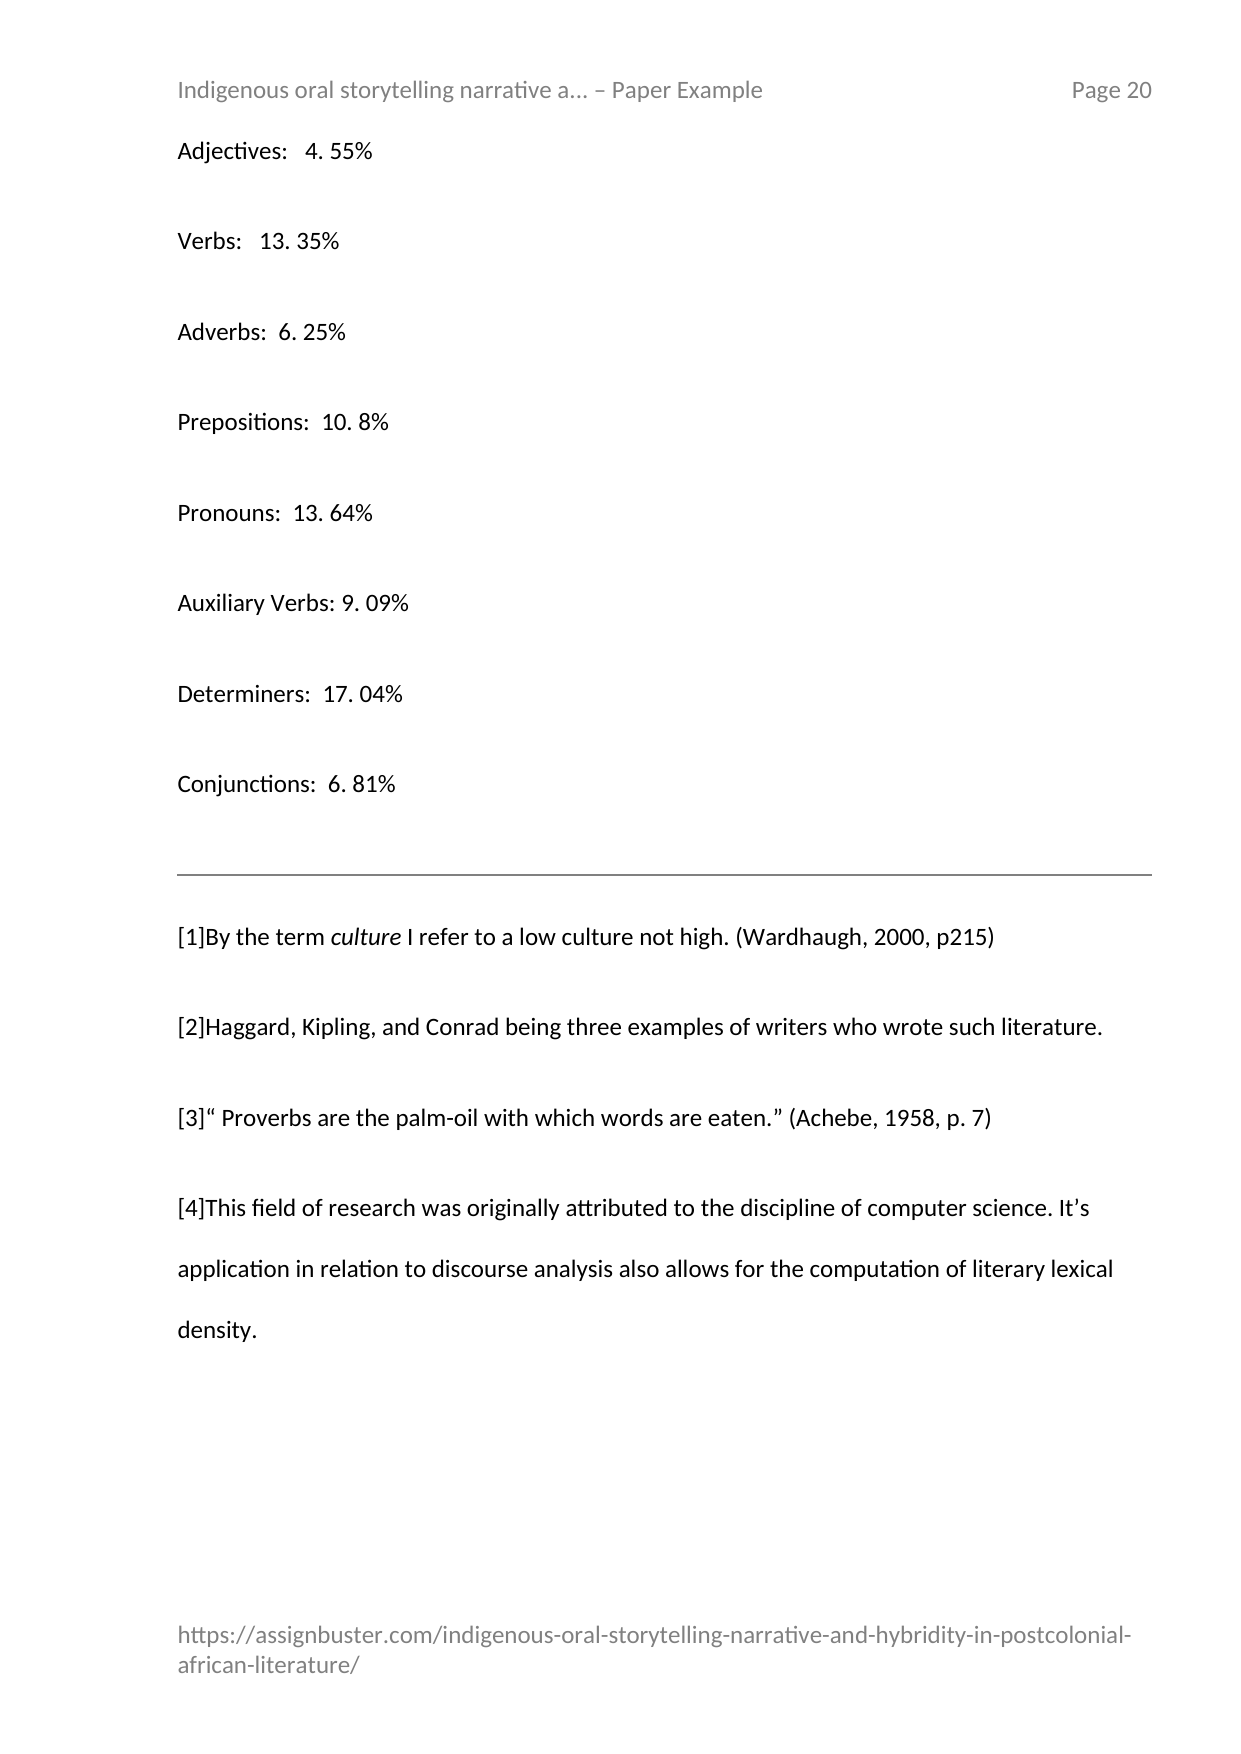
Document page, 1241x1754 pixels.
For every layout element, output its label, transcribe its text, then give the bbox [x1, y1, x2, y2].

text [4]This field of research was originally attributed to the discipline of computer science. It’s application in relation to discourse analysis also allows for the computation of literary lexical density. [177, 1192, 1152, 1345]
text [1]By the term culture I refer to a low culture not high. (Wardhaugh, 2000, p215) [177, 921, 1152, 951]
text Conjunctions: 6. 81% [177, 768, 1152, 799]
text Determiners: 17. 04% [177, 678, 1152, 708]
text Prepositions: 10. 8% [177, 406, 1152, 437]
text Adjectives: 4. 55% [177, 135, 1152, 165]
text [2]Haggard, Kipling, and Conrad being three examples of writers who wrote such literature. [177, 1011, 1152, 1042]
text Verbs: 13. 35% [177, 225, 1152, 256]
text Pronouns: 13. 64% [177, 497, 1152, 527]
text [3]“ Proverbs are the palm-oil with which words are eaten.” (Achebe, 1958, p. 7) [177, 1102, 1152, 1132]
text Adverbs: 6. 25% [177, 316, 1152, 346]
text Auxiliary Verbs: 9. 09% [177, 587, 1152, 618]
